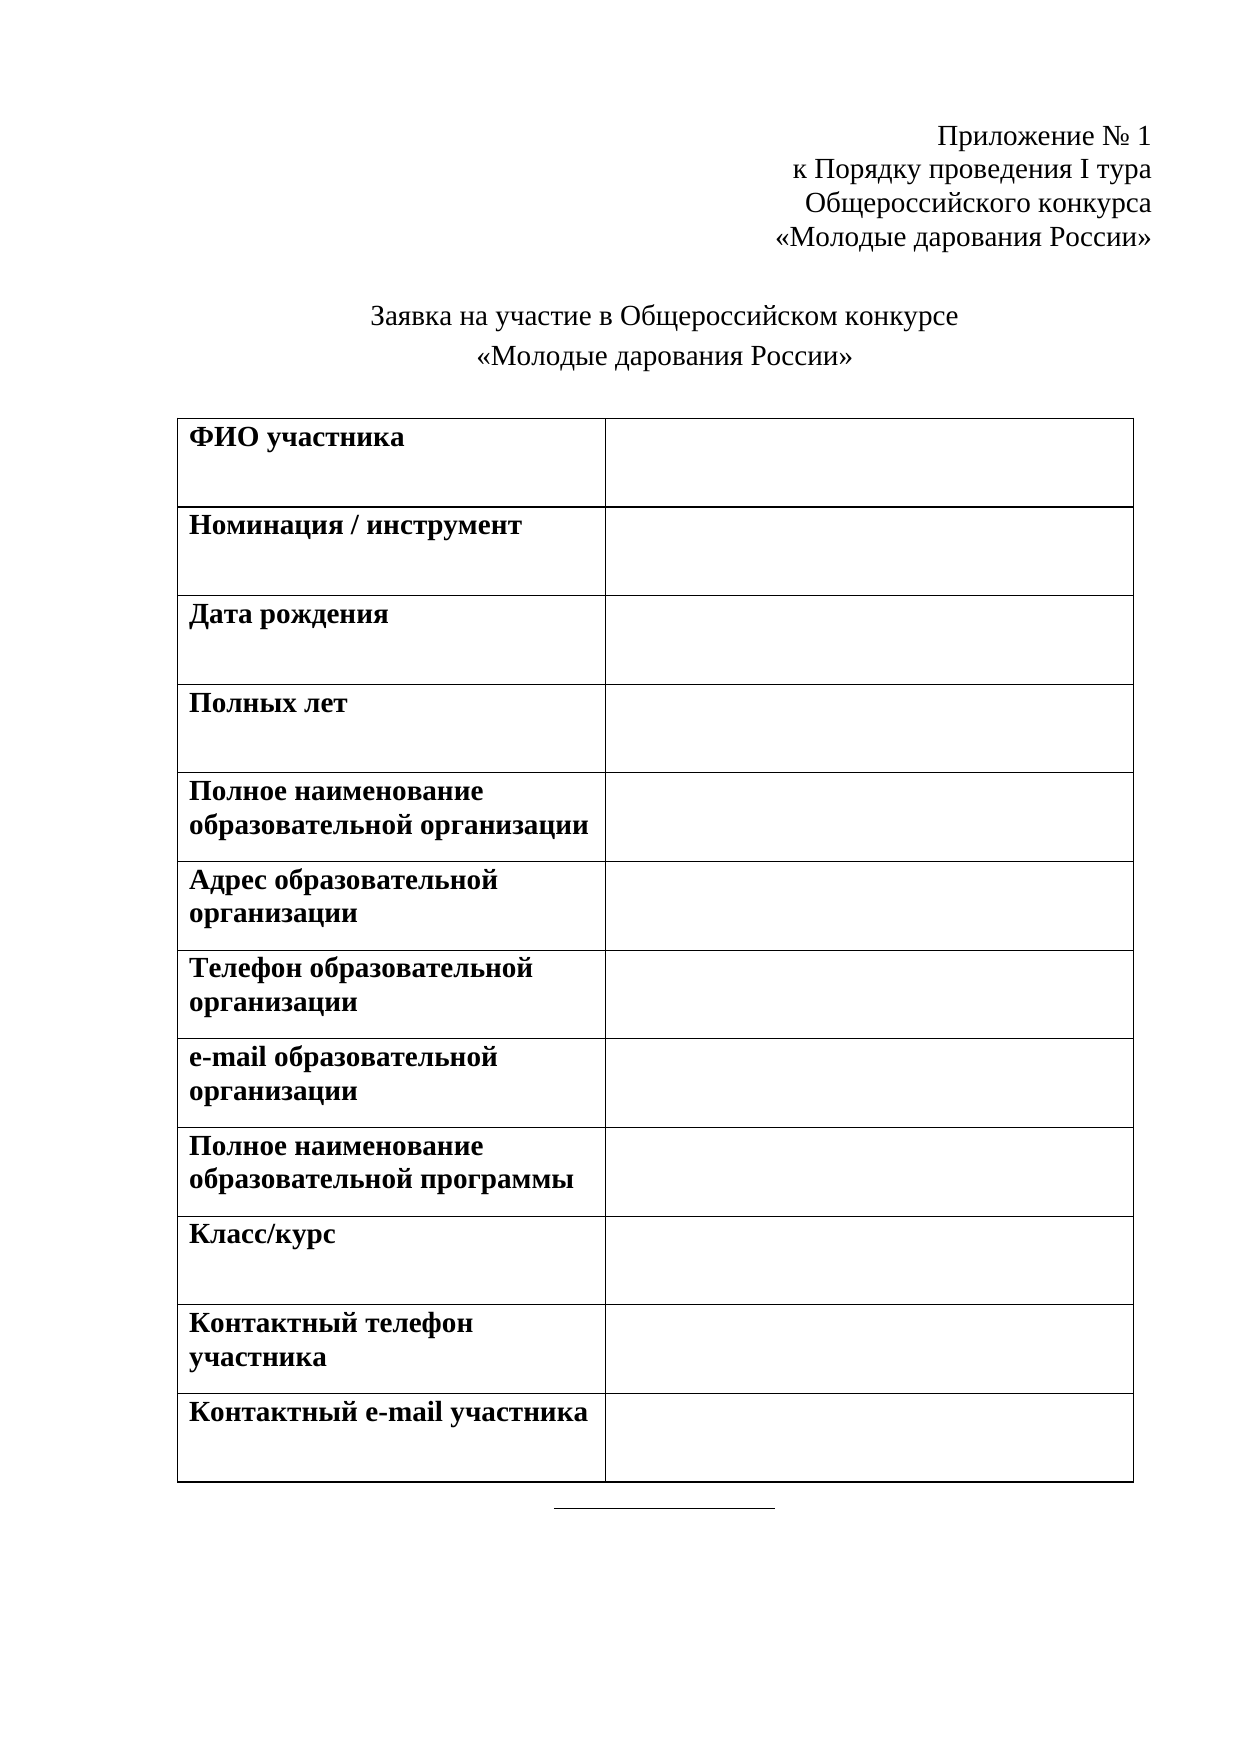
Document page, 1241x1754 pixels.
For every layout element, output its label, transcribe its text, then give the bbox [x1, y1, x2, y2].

table_cell Контактный телефон участника [178, 1305, 605, 1393]
table_cell Полное наименование образовательной программы [178, 1128, 605, 1216]
table_cell Номинация / инструмент [178, 508, 605, 595]
table_cell Полных лет [178, 685, 605, 772]
table_cell [606, 685, 1133, 772]
table_cell [606, 596, 1133, 684]
table_cell [606, 1305, 1133, 1393]
text Общероссийского конкурса [177, 185, 1152, 219]
table_cell [606, 951, 1133, 1038]
table_cell Телефон образовательной организации [178, 951, 605, 1038]
table_cell Контактный e-mail участника [178, 1394, 605, 1481]
table_cell [606, 1217, 1133, 1304]
table_cell [606, 1394, 1133, 1481]
text Заявка на участие в Общероссийском конкурсе [177, 298, 1152, 332]
table_cell [606, 508, 1133, 595]
text «Молодые дарования России» [177, 338, 1152, 372]
table_cell [606, 1039, 1133, 1127]
table_cell Дата рождения [178, 596, 605, 684]
table_cell Полное наименование образовательной организации [178, 773, 605, 861]
table_cell e-mail образовательной организации [178, 1039, 605, 1127]
text Приложение № 1 [177, 118, 1152, 152]
table_header ФИО участника [178, 419, 605, 506]
table_cell [606, 1128, 1133, 1216]
table_cell [606, 773, 1133, 861]
text «Молодые дарования России» [177, 219, 1152, 252]
table_cell [606, 862, 1133, 949]
text к Порядку проведения I тура [177, 152, 1152, 185]
table_cell Класс/курс [178, 1217, 605, 1304]
table_cell Адрес образовательной организации [178, 862, 605, 949]
table_header [606, 419, 1133, 506]
